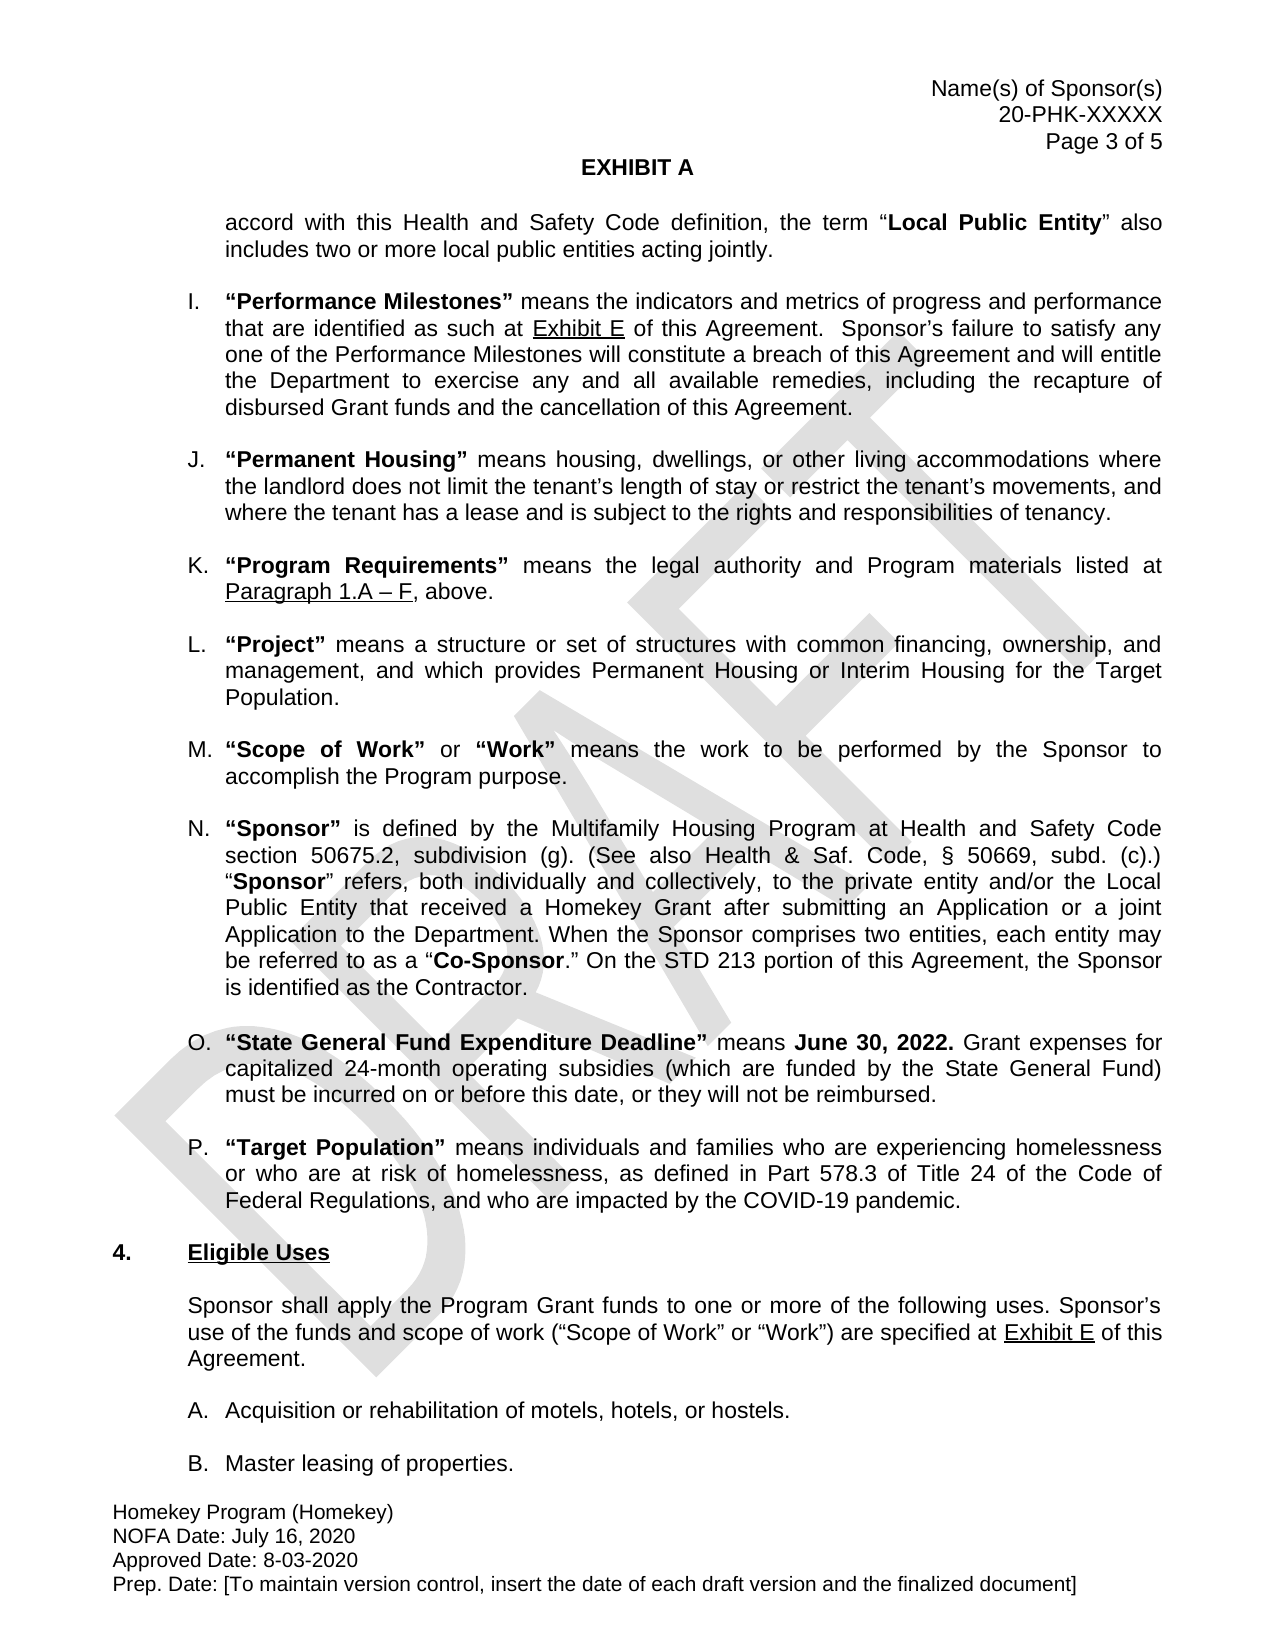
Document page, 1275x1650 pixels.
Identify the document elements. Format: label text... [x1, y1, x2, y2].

list Acquisition or rehabilitation of motels, hotels, or hostels. [187, 1397, 1162, 1424]
list “Program Requirements” means the legal authority and Program materials listed at Paragraph 1.A – F, above. [187, 552, 1162, 604]
list “Project” means a structure or set of structures with common financing, ownership, and management, and which provides Permanent Housing or Interim Housing for the Target Population. [187, 631, 1162, 710]
list “Scope of Work” or “Work” means the work to be performed by the Sponsor to accomplish the Program purpose. [187, 736, 1162, 789]
list “Target Population” means individuals and families who are experiencing homelessness or who are at risk of homelessness, as defined in Part 578.3 of Title 24 of the Code of Federal Regulations, and who are impacted by the COVID-19 pandemic. [187, 1134, 1162, 1213]
list “Sponsor” is defined by the Multifamily Housing Program at Health and Safety Code section 50675.2, subdivision (g). (See also Health & Saf. Code, § 50669, subd. (c).) “Sponsor” refers, both individually and collectively, to the private entity and/or the Local Public Entity that received a Homekey Grant after submitting an Application or a joint Application to the Department. When the Sponsor comprises two entities, each entity may be referred to as a “Co-Sponsor.” On the STD 213 portion of this Agreement, the Sponsor is identified as the Contractor. [187, 815, 1162, 1000]
list “Performance Milestones” means the indicators and metrics of progress and performance that are identified as such at Exhibit E of this Agreement. Sponsor’s failure to satisfy any one of the Performance Milestones will constitute a breach of this Agreement and will entitle the Department to exercise any and all available remedies, including the recapture of disbursed Grant funds and the cancellation of this Agreement. [187, 288, 1162, 420]
list Master leasing of properties. [187, 1450, 1162, 1477]
text Sponsor shall apply the Program Grant funds to one or more of the following uses. Sponsor’s use of the funds and scope of work (“Scope of Work” or “Work”) are specified at Exhibit E of this Agreement. [187, 1292, 1162, 1371]
list “Permanent Housing” means housing, dwellings, or other living accommodations where the landlord does not limit the tenant’s length of stay or restrict the tenant’s movements, and where the tenant has a lease and is subject to the rights and responsibilities of tenancy. [187, 446, 1162, 525]
list “State General Fund Expenditure Deadline” means June 30, 2022. Grant expenses for capitalized 24-month operating subsidies (which are funded by the State General Fund) must be incurred on or before this date, or they will not be reimbursed. [187, 1028, 1162, 1108]
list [187, 209, 1162, 262]
list Eligible Uses [112, 1239, 1162, 1266]
